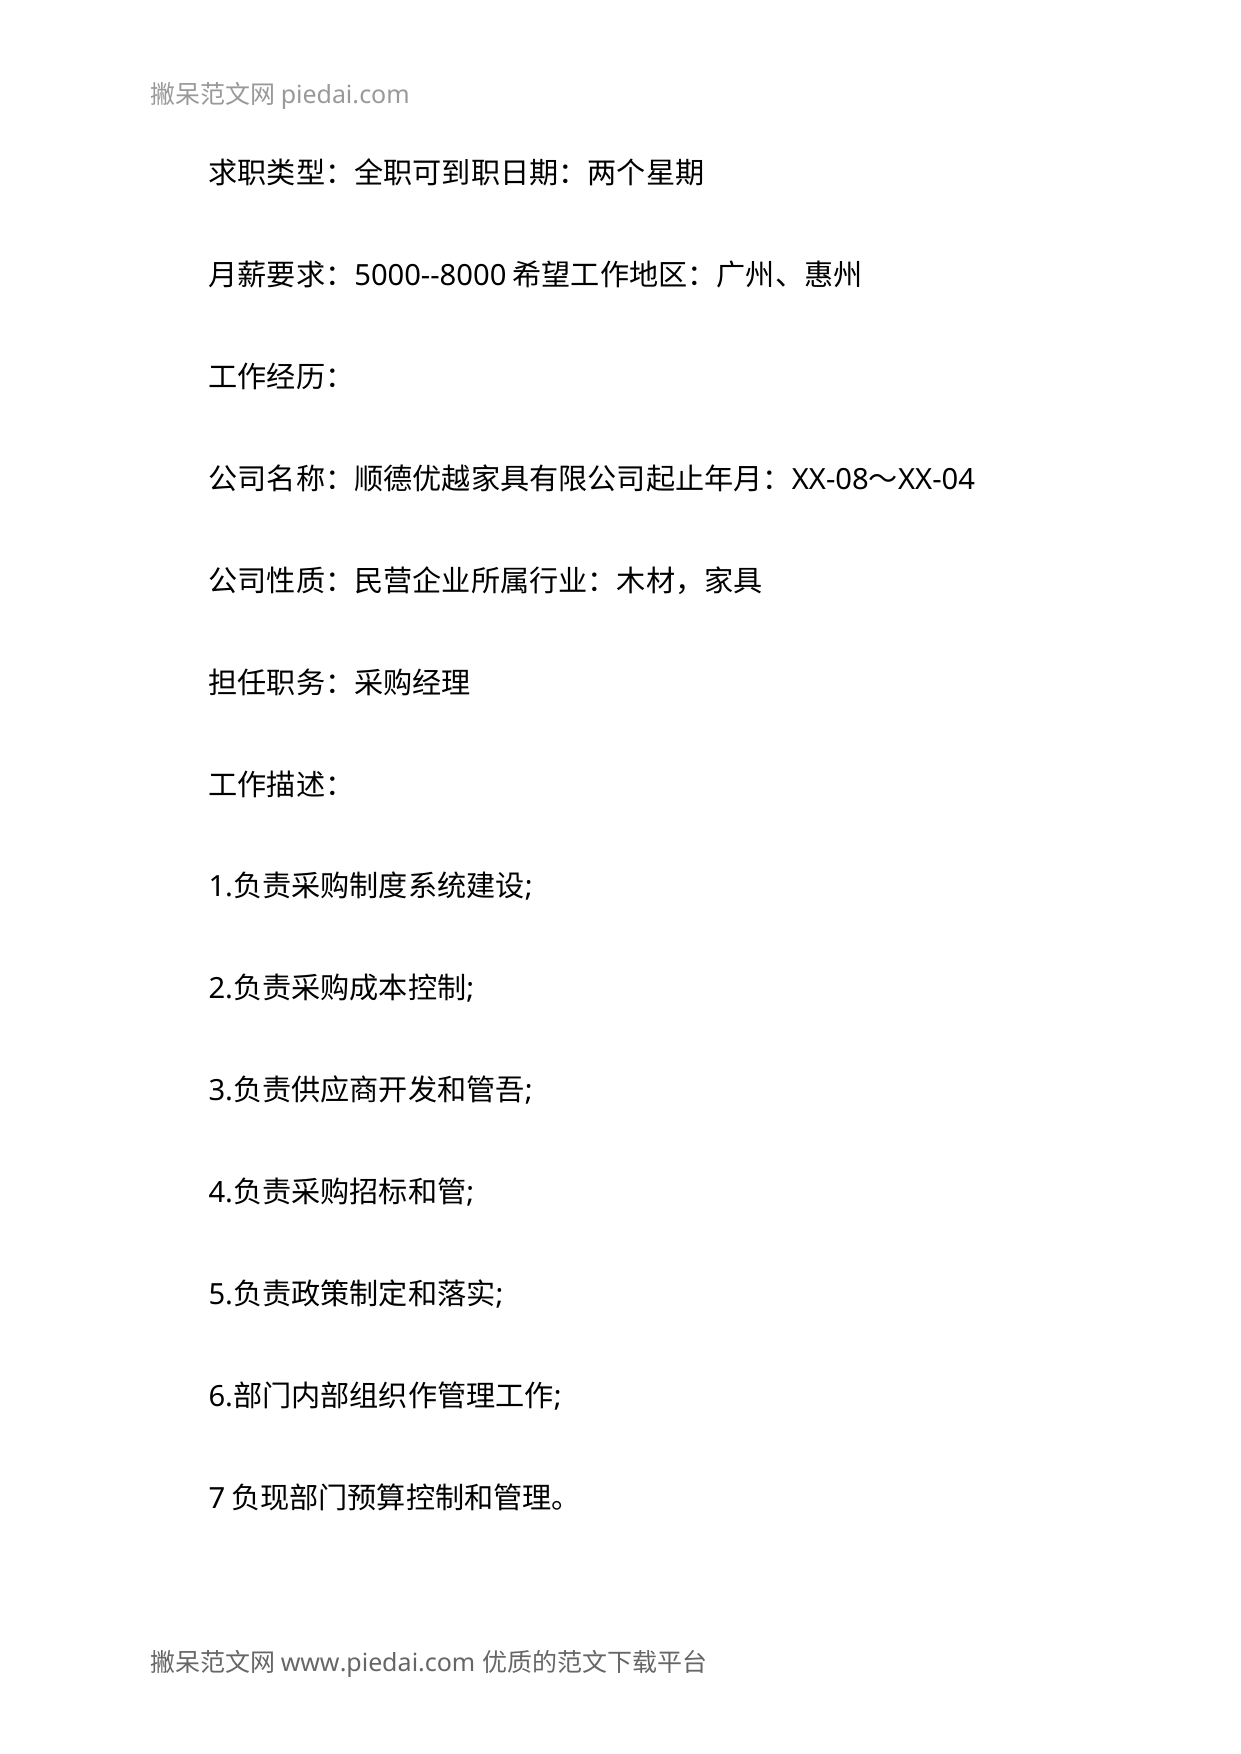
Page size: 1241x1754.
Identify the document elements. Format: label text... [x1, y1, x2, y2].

text 2.负责采购成本控制; [150, 965, 1090, 1007]
text 1.负责采购制度系统建设; [150, 863, 1090, 905]
text 5.负责政策制定和落实; [150, 1271, 1090, 1313]
text 工作描述： [150, 761, 1090, 803]
text 月薪要求：5000--8000希望工作地区：广州、惠州 [150, 252, 1090, 294]
text 担任职务：采购经理 [150, 659, 1090, 702]
text 4.负责采购招标和管; [150, 1169, 1090, 1211]
text 公司性质：民营企业所属行业：木材，家具 [150, 557, 1090, 600]
text 7负现部门预算控制和管理。 [150, 1475, 1090, 1517]
text 公司名称：顺德优越家具有限公司起止年月：XX-08～XX-04 [150, 456, 1090, 498]
text 工作经历： [150, 354, 1090, 396]
text 6.部门内部组织作管理工作; [150, 1373, 1090, 1415]
text 3.负责供应商开发和管吾; [150, 1067, 1090, 1109]
text 求职类型：全职可到职日期：两个星期 [150, 150, 1090, 192]
